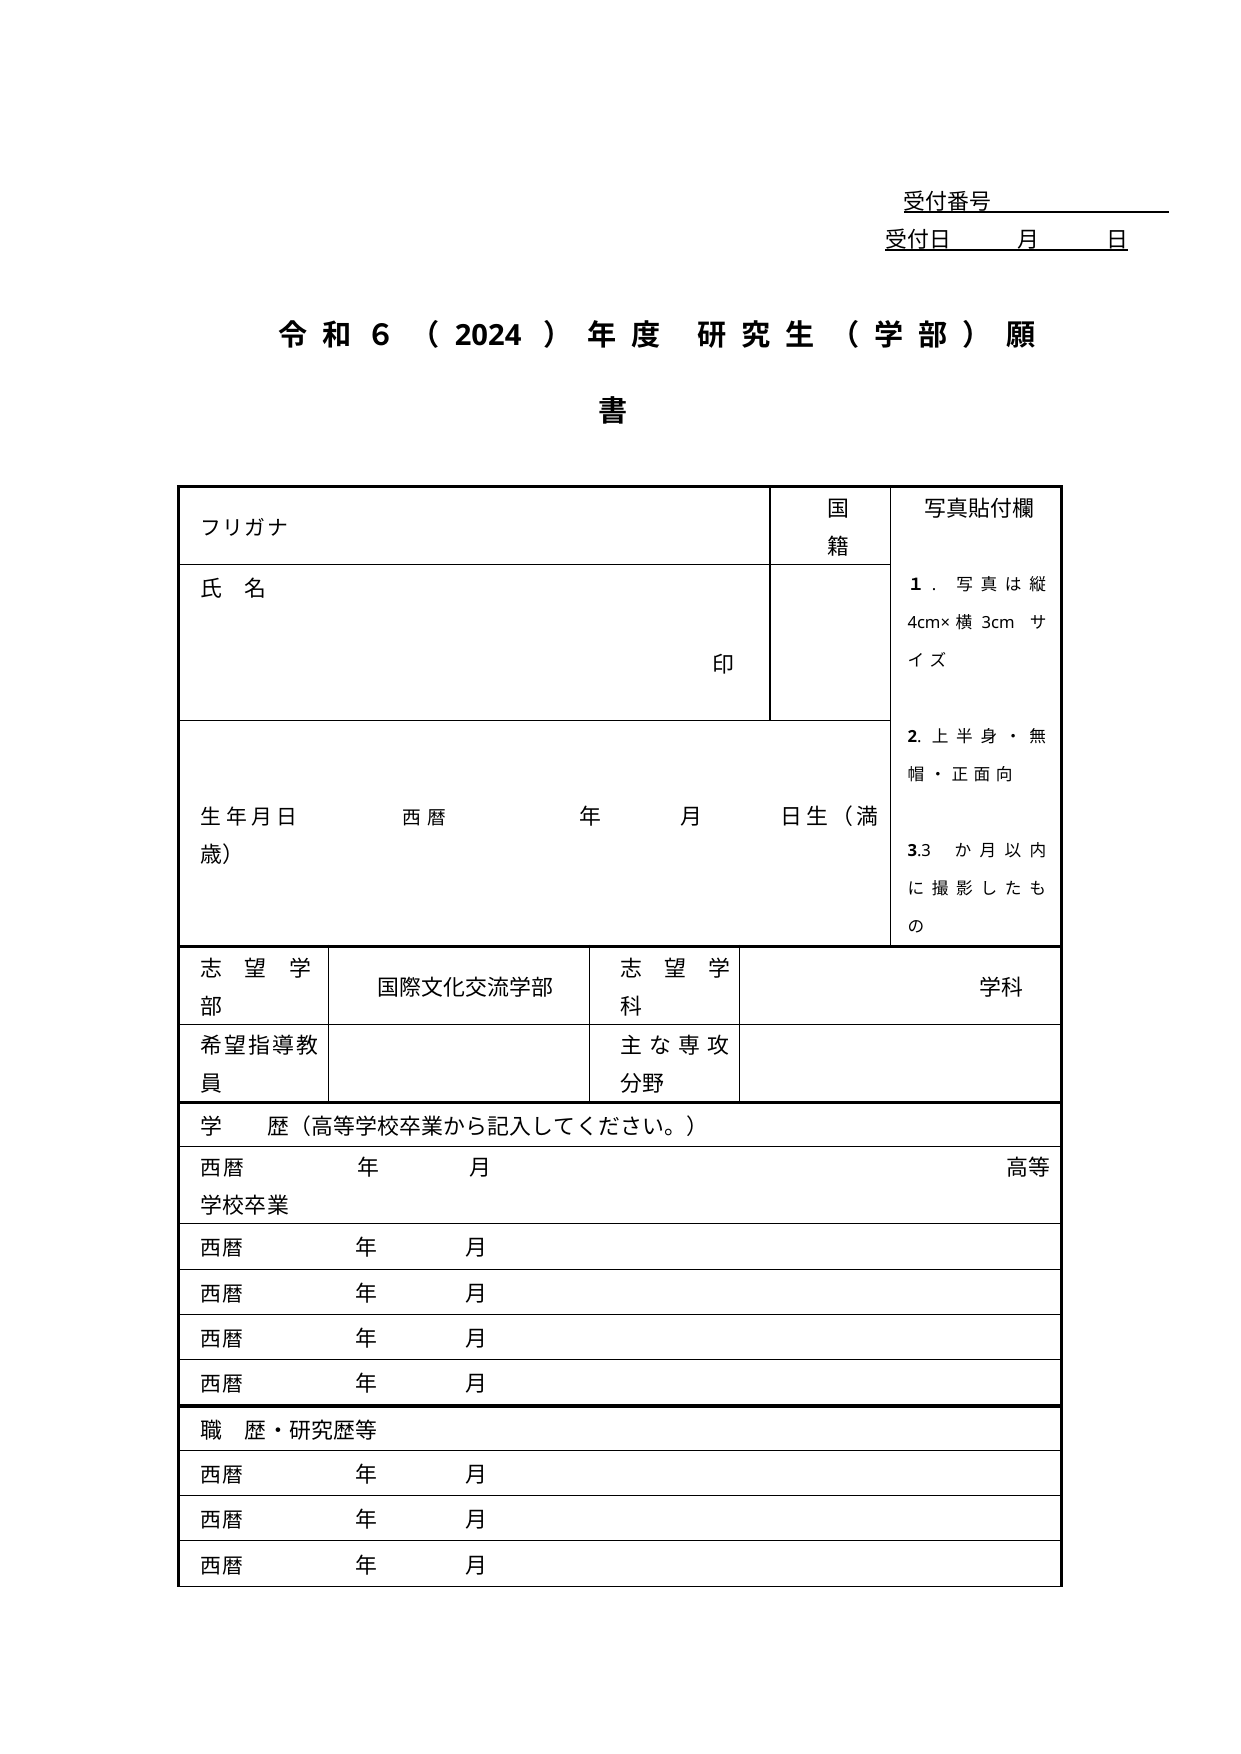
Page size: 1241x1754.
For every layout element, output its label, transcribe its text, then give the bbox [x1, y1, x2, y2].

table_cell 西暦 年 月 [180, 1315, 1060, 1359]
table_header 国 籍 [771, 488, 890, 564]
table_cell 西暦 年 月 [180, 1496, 1060, 1540]
table_cell 希望指導教員 [180, 1025, 328, 1101]
table_cell 西暦 年 月 [180, 1360, 1060, 1404]
table_cell 西暦 年 月 [180, 1541, 1060, 1586]
text 受付日 月 日 [178, 219, 1194, 257]
table_header フリガナ [180, 488, 769, 564]
table_cell 職 歴・研究歴等 [180, 1408, 1060, 1450]
table_cell 志望学科 [590, 948, 739, 1024]
table_cell 氏 名 印 [180, 565, 769, 719]
table_cell 主な専攻分野 [590, 1025, 739, 1101]
table_cell 学 歴（高等学校卒業から記入してください。） [180, 1104, 1060, 1146]
text 令和６（2024）年度 研究生（学部）願書 [178, 295, 1062, 447]
table_cell 国際文化交流学部 [329, 948, 589, 1024]
text 受付番号 [178, 181, 1121, 219]
table_header 写真貼付欄 １.写真は縦4cm×横3cmサイズ 2.上半身・無帽・正面向 3.3か月以内に撮影したもの [891, 488, 1060, 944]
table_cell 西暦 年 月 [180, 1224, 1060, 1268]
table_cell 生年月日 西暦 年 月 日生（満 歳） [180, 721, 890, 944]
table_cell 志望学部 [180, 948, 328, 1024]
table_cell 西暦 年 月 [180, 1451, 1060, 1495]
table_cell [329, 1025, 589, 1101]
table_cell 学科 [740, 948, 1060, 1024]
table_cell 西暦 年 月 [180, 1270, 1060, 1314]
table_cell [771, 565, 890, 719]
table_cell 西暦 年 月 高等学校卒業 [180, 1147, 1060, 1223]
table_cell [740, 1025, 1060, 1101]
